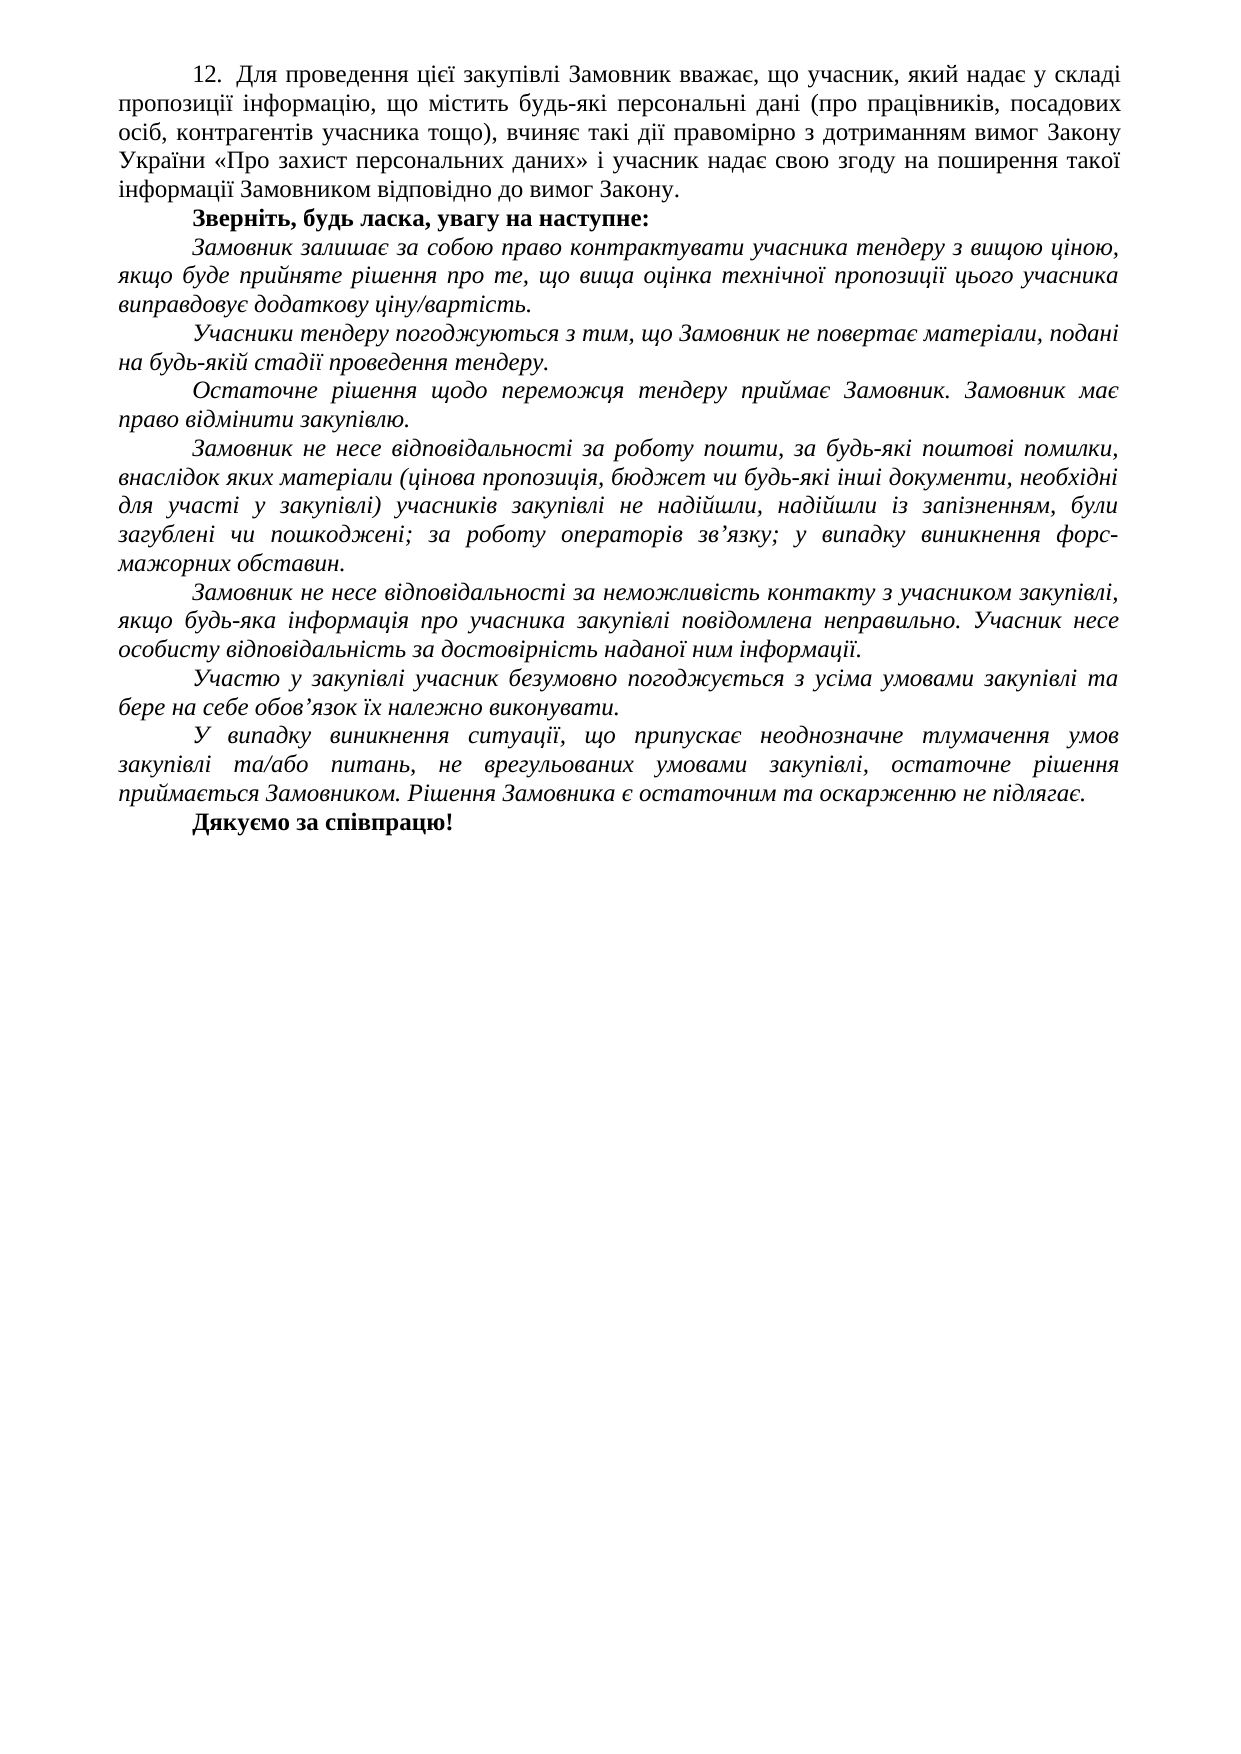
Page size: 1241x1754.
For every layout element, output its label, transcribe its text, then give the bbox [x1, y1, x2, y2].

list Участю у закупівлі учасник безумовно погоджується з усіма умовами закупівлі та бере на себе обов’язок їх належно виконувати. [118, 663, 1122, 720]
list Замовник залишає за собою право контрактувати учасника тендеру з вищою ціною, якщо буде прийняте рішення про те, що вища оцінка технічної пропозиції цього учасника виправдовує додаткову ціну/вартість. [118, 232, 1122, 318]
list Замовник не несе відповідальності за роботу пошти, за будь-які поштові помилки, внаслідок яких матеріали (цінова пропозиція, бюджет чи будь-які інші документи, необхідні для участі у закупівлі) учасників закупівлі не надійшли, надійшли із запізненням, були загублені чи пошкоджені; за роботу операторів зв’язку; у випадку виникнення форс-мажорних обставин. [118, 433, 1122, 577]
list Замовник не несе відповідальності за неможливість контакту з учасником закупівлі, якщо будь-яка інформація про учасника закупівлі повідомлена неправильно. Учасник несе особисту відповідальність за достовірність наданої ним інформації. [118, 577, 1122, 663]
list У випадку виникнення ситуації, що припускає неоднозначне тлумачення умов закупівлі та/або питань, не врегульованих умовами закупівлі, остаточне рішення приймається Замовником. Рішення Замовника є остаточним та оскарженню не підлягає. [118, 720, 1122, 807]
list Дякуємо за співпрацю! [118, 807, 1122, 835]
list Для проведення цієї закупівлі Замовник вважає, що учасник, який надає у складі пропозиції інформацію, що містить будь-які персональні дані (про працівників, посадових осіб, контрагентів учасника тощо), вчиняє такі дії правомірно з дотриманням вимог Закону України «Про захист персональних даних» і учасник надає свою згоду на поширення такої інформації Замовником відповідно до вимог Закону. [118, 59, 1122, 203]
list Зверніть, будь ласка, увагу на наступне: [118, 203, 1122, 232]
list Учасники тендеру погоджуються з тим, що Замовник не повертає матеріали, подані на будь-якій стадії проведення тендеру. [118, 318, 1122, 375]
list Остаточне рішення щодо переможця тендеру приймає Замовник. Замовник має право відмінити закупівлю. [118, 375, 1122, 433]
